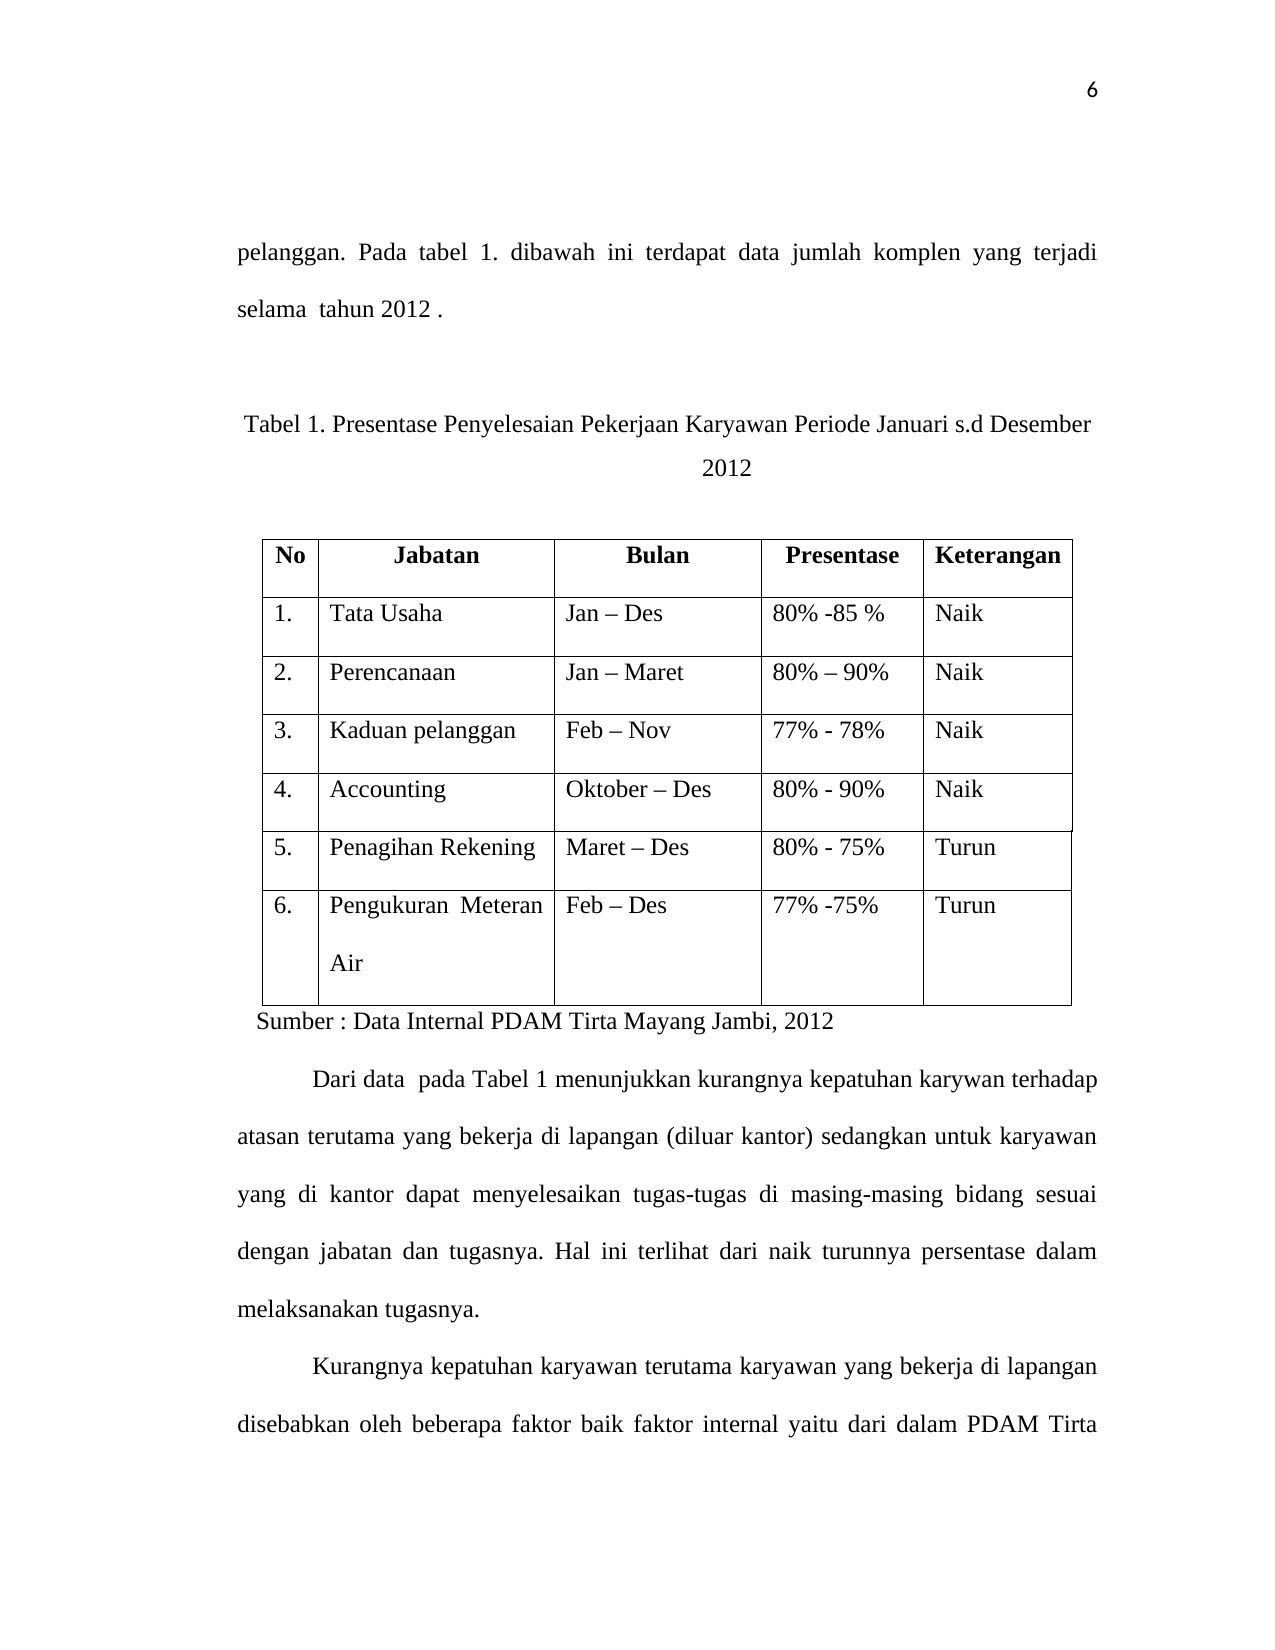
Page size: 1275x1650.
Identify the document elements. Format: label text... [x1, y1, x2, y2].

table_cell 80% - 90% [762, 774, 923, 831]
table_cell 80% – 90% [762, 657, 923, 714]
table_cell Pengukuran Meteran Air [319, 891, 554, 1005]
table_header Keterangan [924, 540, 1072, 597]
table_cell 80% -85 % [762, 598, 923, 656]
table_cell Perencanaan [319, 657, 554, 714]
table_cell Oktober – Des [555, 774, 761, 831]
text Sumber : Data Internal PDAM Tirta Mayang Jambi, 2012 [237, 1006, 1098, 1035]
table_cell Accounting [319, 774, 554, 831]
text Dari data pada Tabel 1 menunjukkan kurangnya kepatuhan karywan terhadap atasan terutama yang bekerja di lapangan (diluar kantor) sedangkan untuk karyawan yang di kantor dapat menyelesaikan tugas-tugas di masing-masing bidang sesuai dengan jabatan dan tugasnya. Hal ini terlihat dari naik turunnya persentase dalam melaksanakan tugasnya. [237, 1064, 1098, 1323]
table_cell 77% - 78% [762, 715, 923, 773]
table_header No [263, 540, 318, 597]
table_cell 80% - 75% [762, 832, 923, 889]
table_header Presentase [762, 540, 923, 597]
table_cell 5. [263, 832, 318, 889]
table_cell Maret – Des [555, 832, 761, 889]
table_cell Turun [924, 891, 1071, 1005]
table_cell Kaduan pelanggan [319, 715, 554, 773]
table_cell Naik [924, 657, 1072, 714]
table_header Bulan [555, 540, 761, 597]
table_cell Naik [924, 598, 1072, 656]
table_cell Penagihan Rekening [319, 832, 554, 889]
table_cell 3. [263, 715, 318, 773]
text Tabel 1. Presentase Penyelesaian Pekerjaan Karyawan Periode Januari s.d Desember 2012 [237, 409, 1098, 481]
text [237, 237, 1098, 323]
table_cell Turun [924, 832, 1071, 889]
table_cell Jan – Maret [555, 657, 761, 714]
table_cell 77% -75% [762, 891, 923, 1005]
table_cell 6. [263, 891, 318, 1005]
table_header Jabatan [319, 540, 554, 597]
table_cell Tata Usaha [319, 598, 554, 656]
table_cell Feb – Nov [555, 715, 761, 773]
table_cell 4. [263, 774, 318, 831]
table_cell Jan – Des [555, 598, 761, 656]
table_cell 1. [263, 598, 318, 656]
table_cell 2. [263, 657, 318, 714]
table_cell Naik [924, 715, 1072, 773]
table_cell Naik [924, 774, 1072, 831]
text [237, 1351, 1098, 1438]
table_cell Feb – Des [555, 891, 761, 1005]
